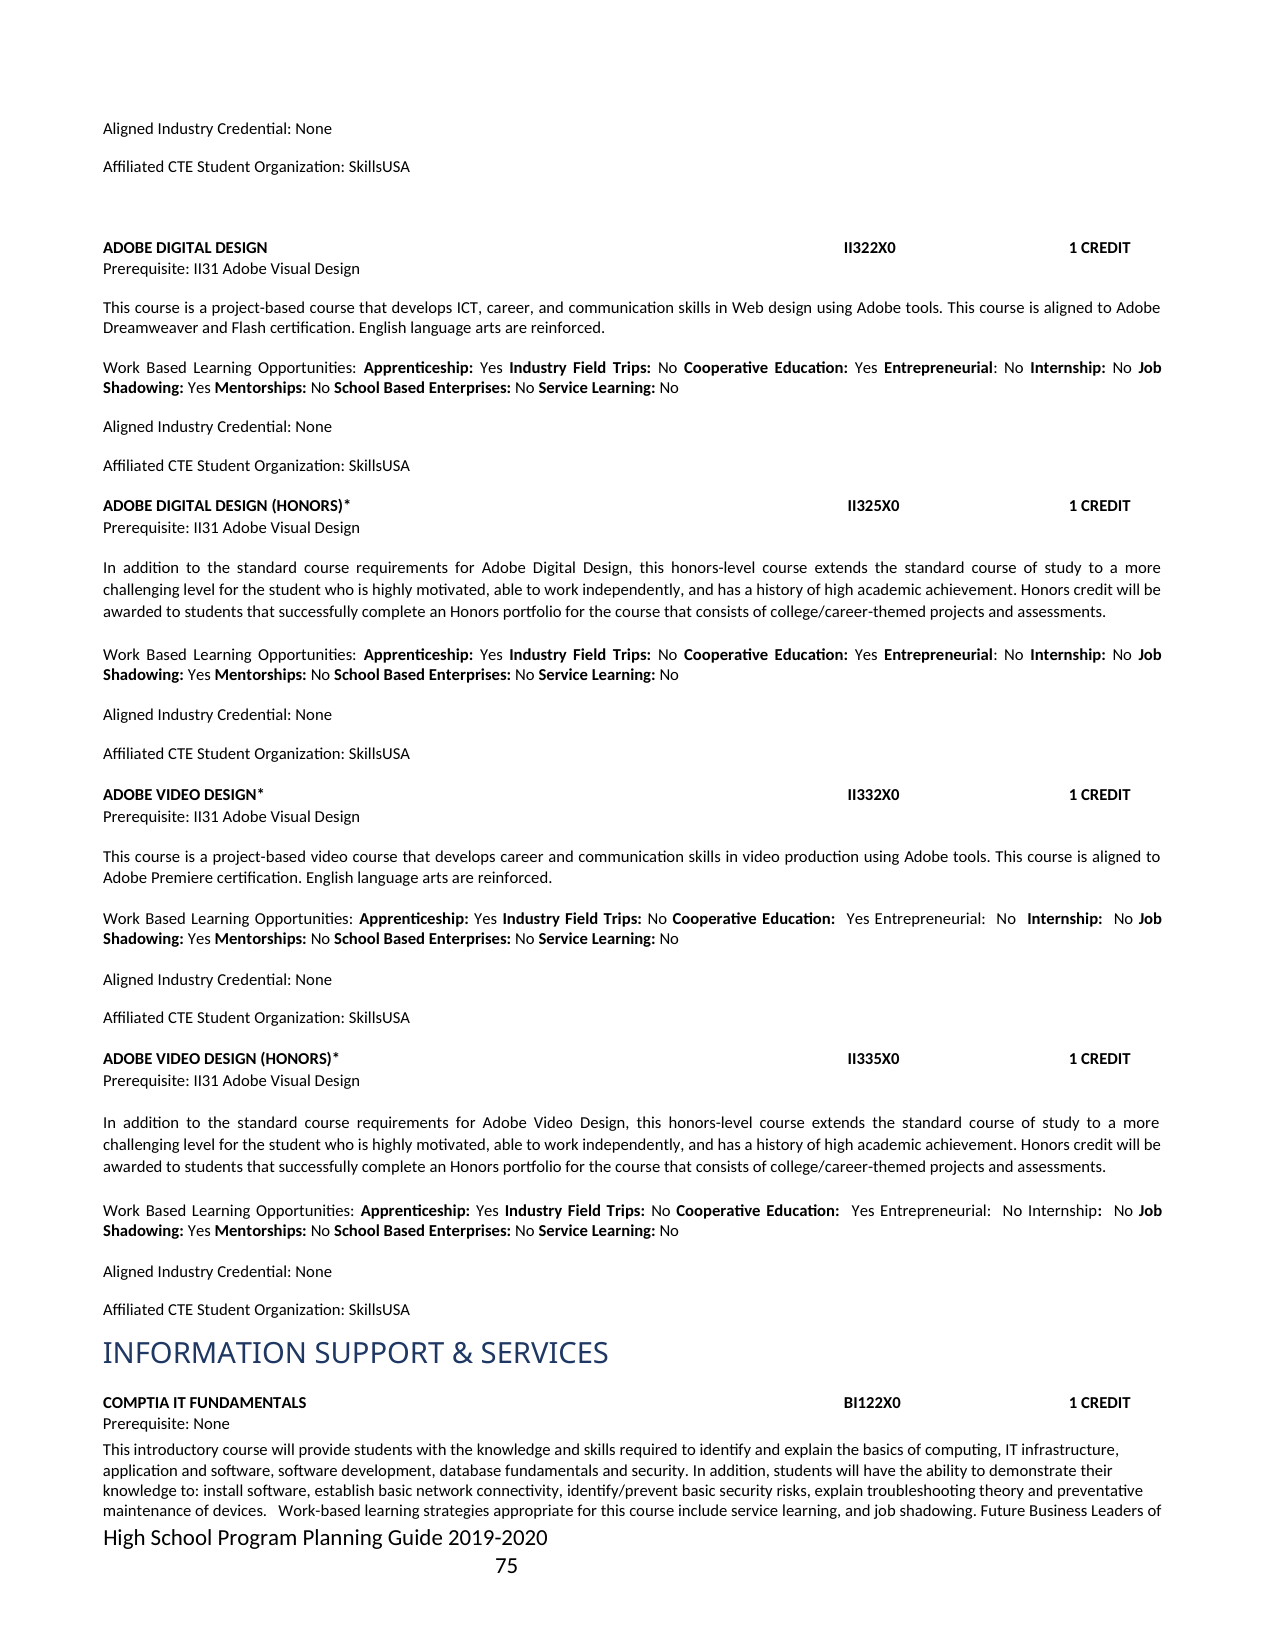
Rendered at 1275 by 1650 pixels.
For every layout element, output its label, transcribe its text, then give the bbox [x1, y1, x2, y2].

subtitle ADOBE DIGITAL DESIGN (HONORS)* II325X0 1 CREDIT [103, 495, 1162, 516]
text Prerequisite: II31 Adobe Visual Design [103, 258, 1162, 278]
subtitle ADOBE DIGITAL DESIGN II322X0 1 CREDIT [103, 238, 1162, 258]
subtitle ADOBE VIDEO DESIGN (HONORS)* II335X0 1 CREDIT [103, 1048, 1162, 1068]
text Aligned Industry Credential: None [103, 417, 1162, 437]
text Affiliated CTE Student Organization: SkillsUSA [103, 1007, 1162, 1028]
text Affiliated CTE Student Organization: SkillsUSA [103, 455, 1162, 475]
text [103, 1439, 1181, 1521]
text Work Based Learning Opportunities: Apprenticeship: Yes Industry Field Trips: No Cooperative Education: Yes Entrepreneurial: No Internship: No Job Shadowing: Yes Mentorships: No School Based Enterprises: No Service Learning: No [103, 1200, 1162, 1241]
text In addition to the standard course requirements for Adobe Digital Design, this honors-level course extends the standard course of study to a more challenging level for the student who is highly motivated, able to work independently, and has a history of high academic achievement. Honors credit will be awarded to students that successfully complete an Honors portfolio for the course that consists of college/career-themed projects and assessments. [103, 558, 1162, 622]
text Prerequisite: II31 Adobe Visual Design [103, 517, 1162, 538]
text Work Based Learning Opportunities: Apprenticeship: Yes Industry Field Trips: No Cooperative Education: Yes Entrepreneurial: No Internship: No Job Shadowing: Yes Mentorships: No School Based Enterprises: No Service Learning: No [103, 908, 1162, 948]
text Affiliated CTE Student Organization: SkillsUSA [103, 744, 1162, 764]
text Work Based Learning Opportunities: Apprenticeship: Yes Industry Field Trips: No Cooperative Education: Yes Entrepreneurial: No Internship: No Job Shadowing: Yes Mentorships: No School Based Enterprises: No Service Learning: No [103, 644, 1162, 684]
text Prerequisite: II31 Adobe Visual Design [103, 1070, 1162, 1090]
text This course is a project-based video course that develops career and communication skills in video production using Adobe tools. This course is aligned to Adobe Premiere certification. English language arts are reinforced. [103, 847, 1162, 887]
text INFORMATION SUPPORT & SERVICES [103, 1332, 1162, 1372]
text Aligned Industry Credential: None [103, 969, 1162, 989]
subtitle ADOBE VIDEO DESIGN* II332X0 1 CREDIT [103, 784, 1162, 804]
text COMPTIA IT FUNDAMENTALS BI122X0 1 CREDIT [94, 1393, 1162, 1413]
text Affiliated CTE Student Organization: SkillsUSA [103, 156, 1162, 177]
text Aligned Industry Credential: None [103, 118, 1162, 138]
text Work Based Learning Opportunities: Apprenticeship: Yes Industry Field Trips: No Cooperative Education: Yes Entrepreneurial: No Internship: No Job Shadowing: Yes Mentorships: No School Based Enterprises: No Service Learning: No [103, 357, 1162, 398]
text Aligned Industry Credential: None [103, 705, 1162, 725]
text Prerequisite: None [103, 1413, 1162, 1433]
text Prerequisite: II31 Adobe Visual Design [103, 806, 1162, 827]
text Affiliated CTE Student Organization: SkillsUSA [103, 1300, 1162, 1320]
text This course is a project-based course that develops ICT, career, and communication skills in Web design using Adobe tools. This course is aligned to Adobe Dreamweaver and Flash certification. English language arts are reinforced. [103, 297, 1162, 338]
text Aligned Industry Credential: None [103, 1261, 1162, 1282]
text In addition to the standard course requirements for Adobe Video Design, this honors-level course extends the standard course of study to a more challenging level for the student who is highly motivated, able to work independently, and has a history of high academic achievement. Honors credit will be awarded to students that successfully complete an Honors portfolio for the course that consists of college/career-themed projects and assessments. [103, 1112, 1162, 1176]
